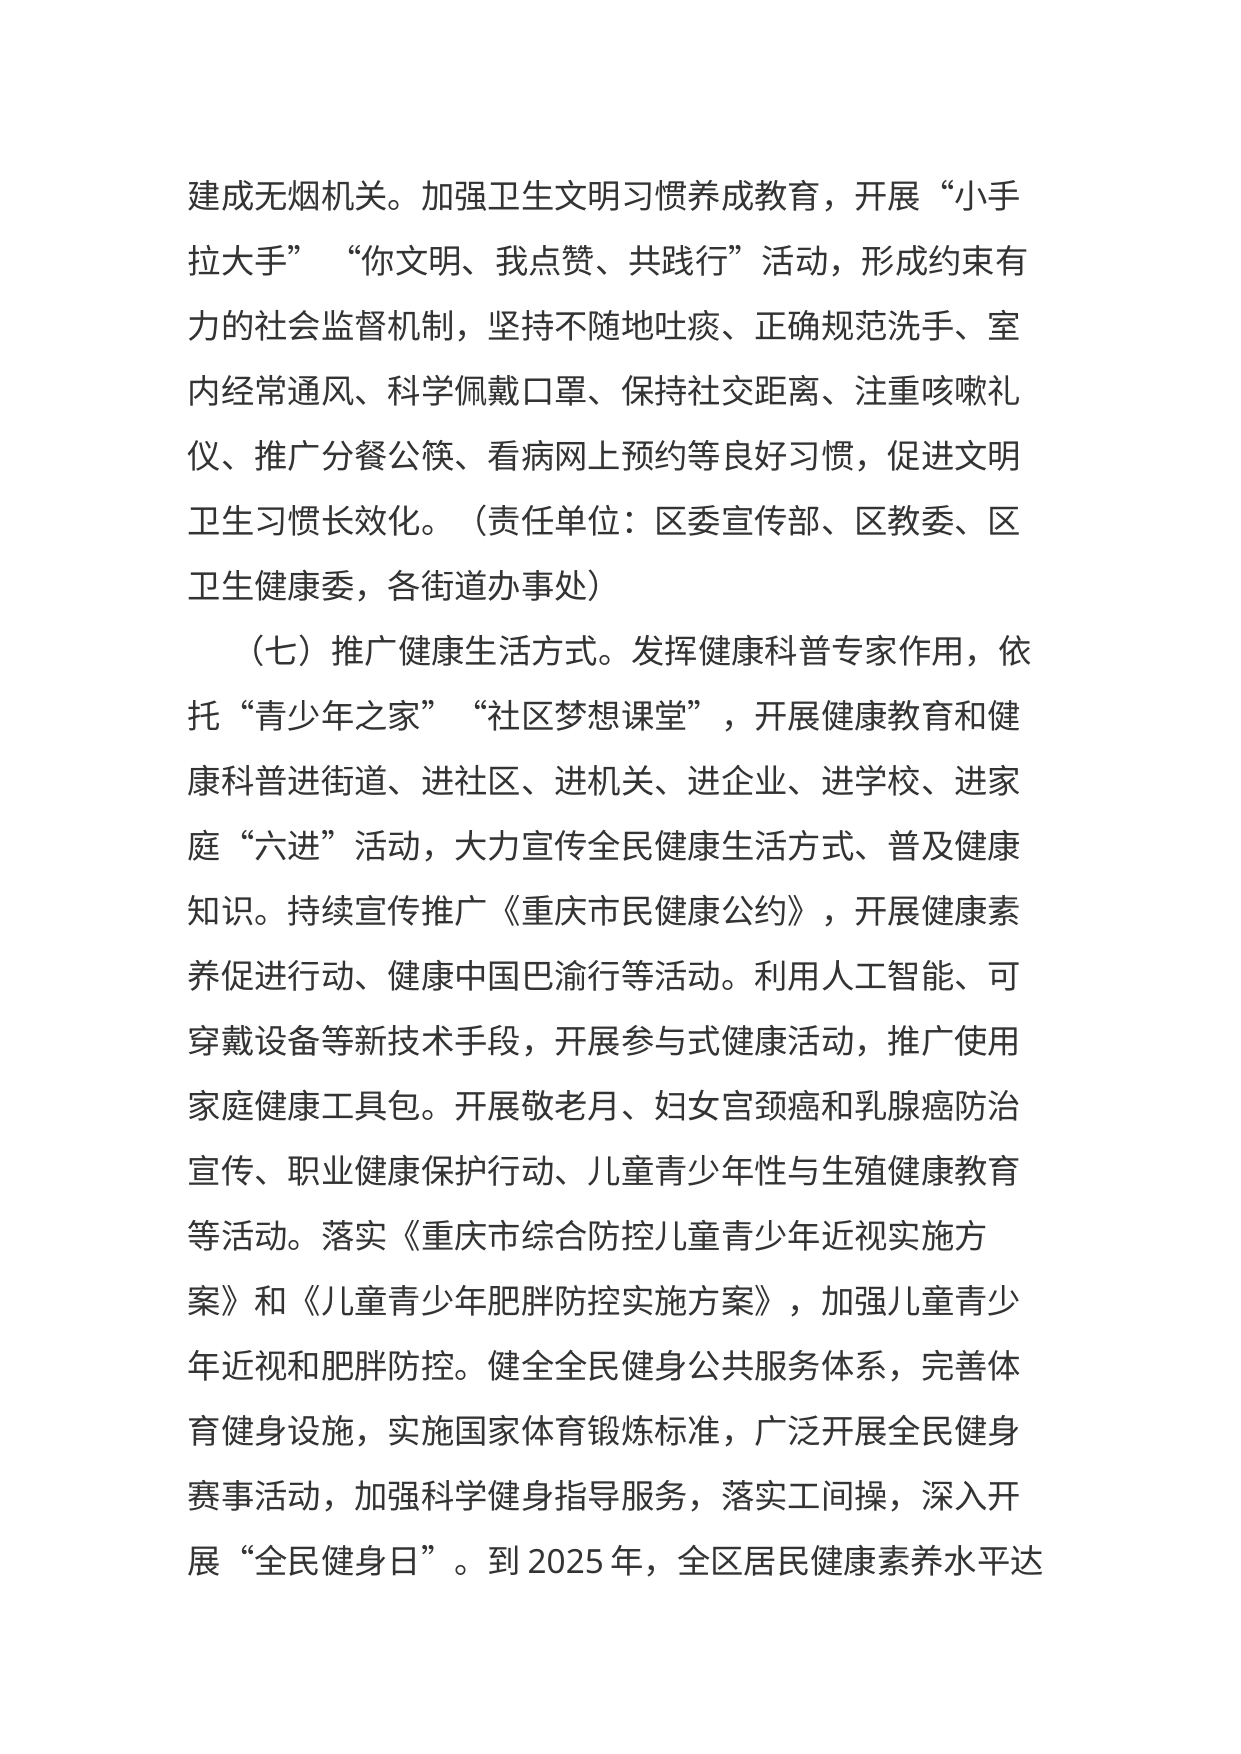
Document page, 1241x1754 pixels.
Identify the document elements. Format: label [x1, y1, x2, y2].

text [187, 617, 1053, 1592]
text [187, 162, 1053, 617]
